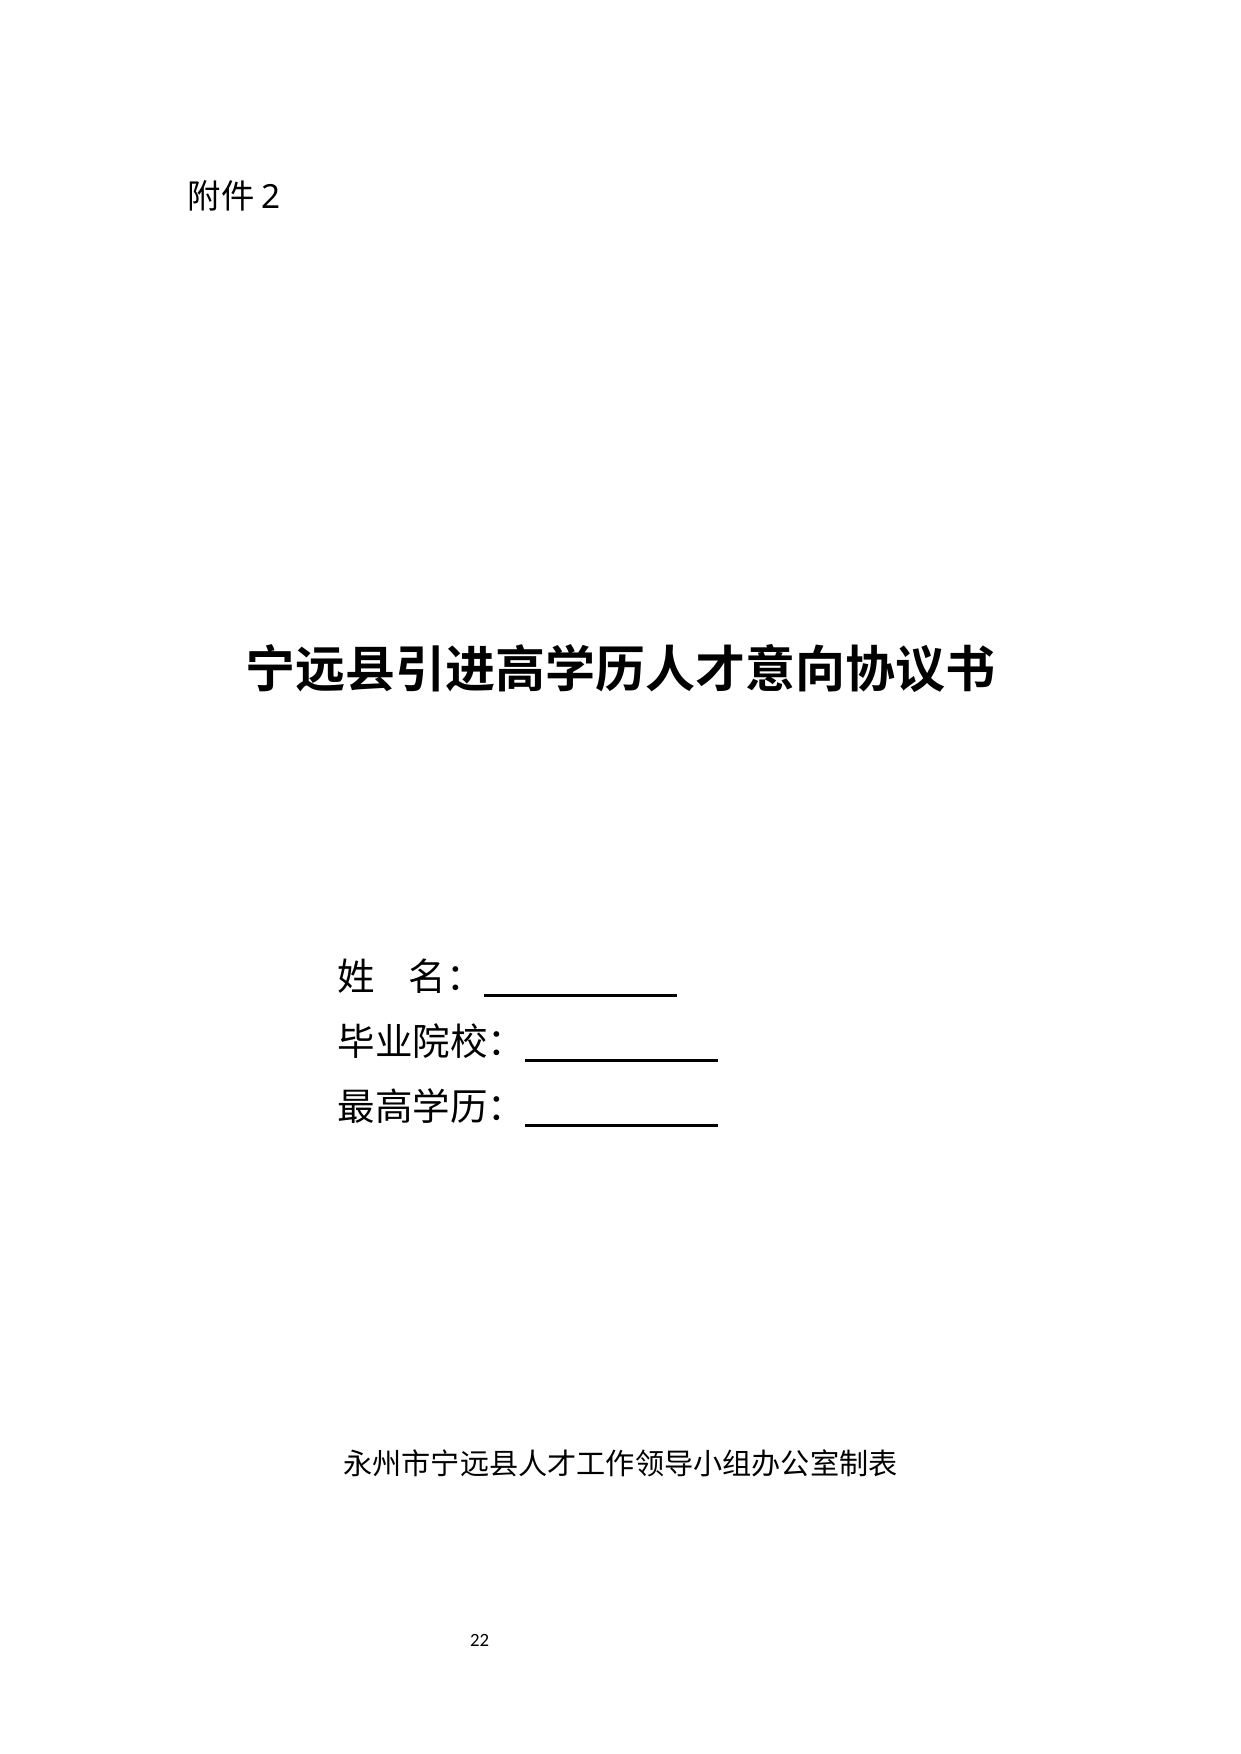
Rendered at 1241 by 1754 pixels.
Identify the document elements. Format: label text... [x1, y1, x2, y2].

text 永州市宁远县人才工作领导小组办公室制表 [187, 1429, 1053, 1494]
text 姓 名： [187, 942, 1053, 1007]
text 毕业院校： [187, 1007, 1053, 1072]
text 宁远县引进高学历人才意向协议书 [187, 617, 1053, 714]
text 最高学历： [187, 1072, 1053, 1137]
text 附件2 [187, 162, 1053, 227]
